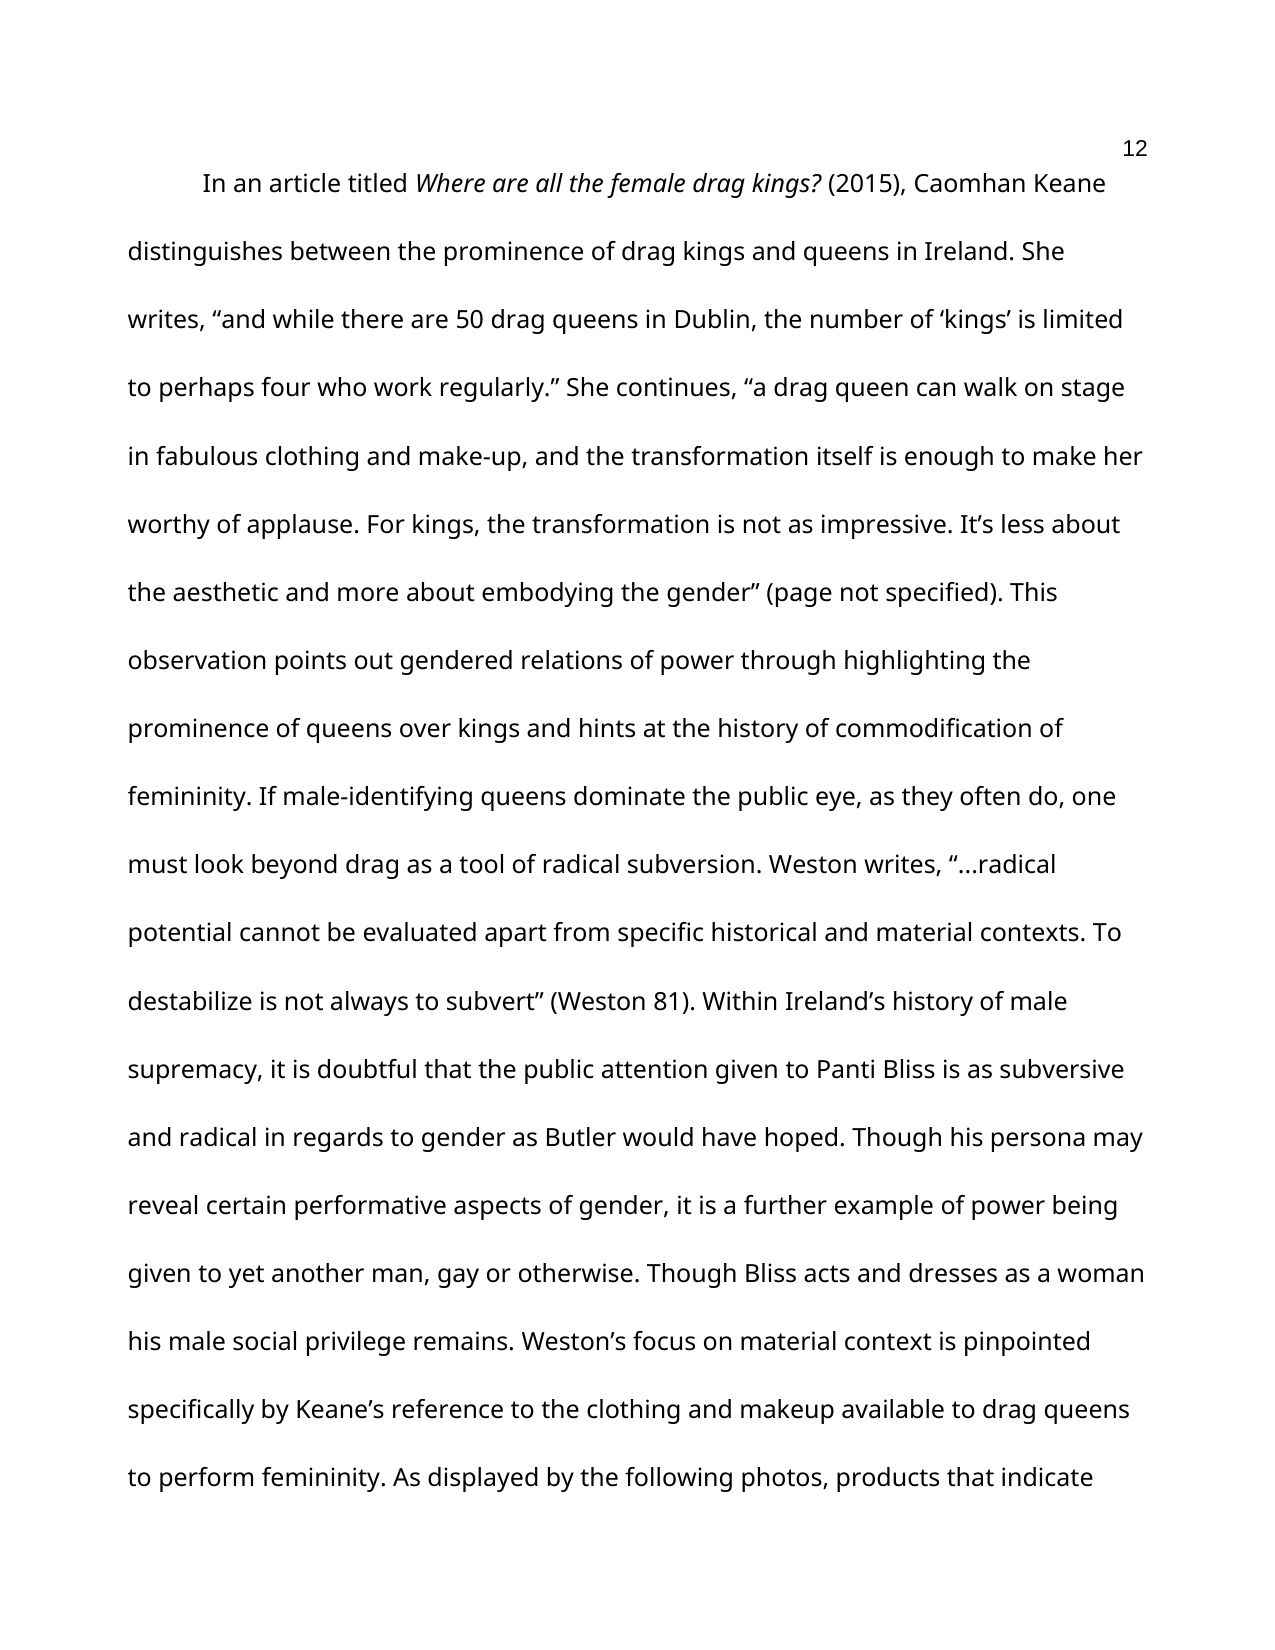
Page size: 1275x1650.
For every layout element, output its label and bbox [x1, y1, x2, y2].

text [127, 166, 1147, 1494]
